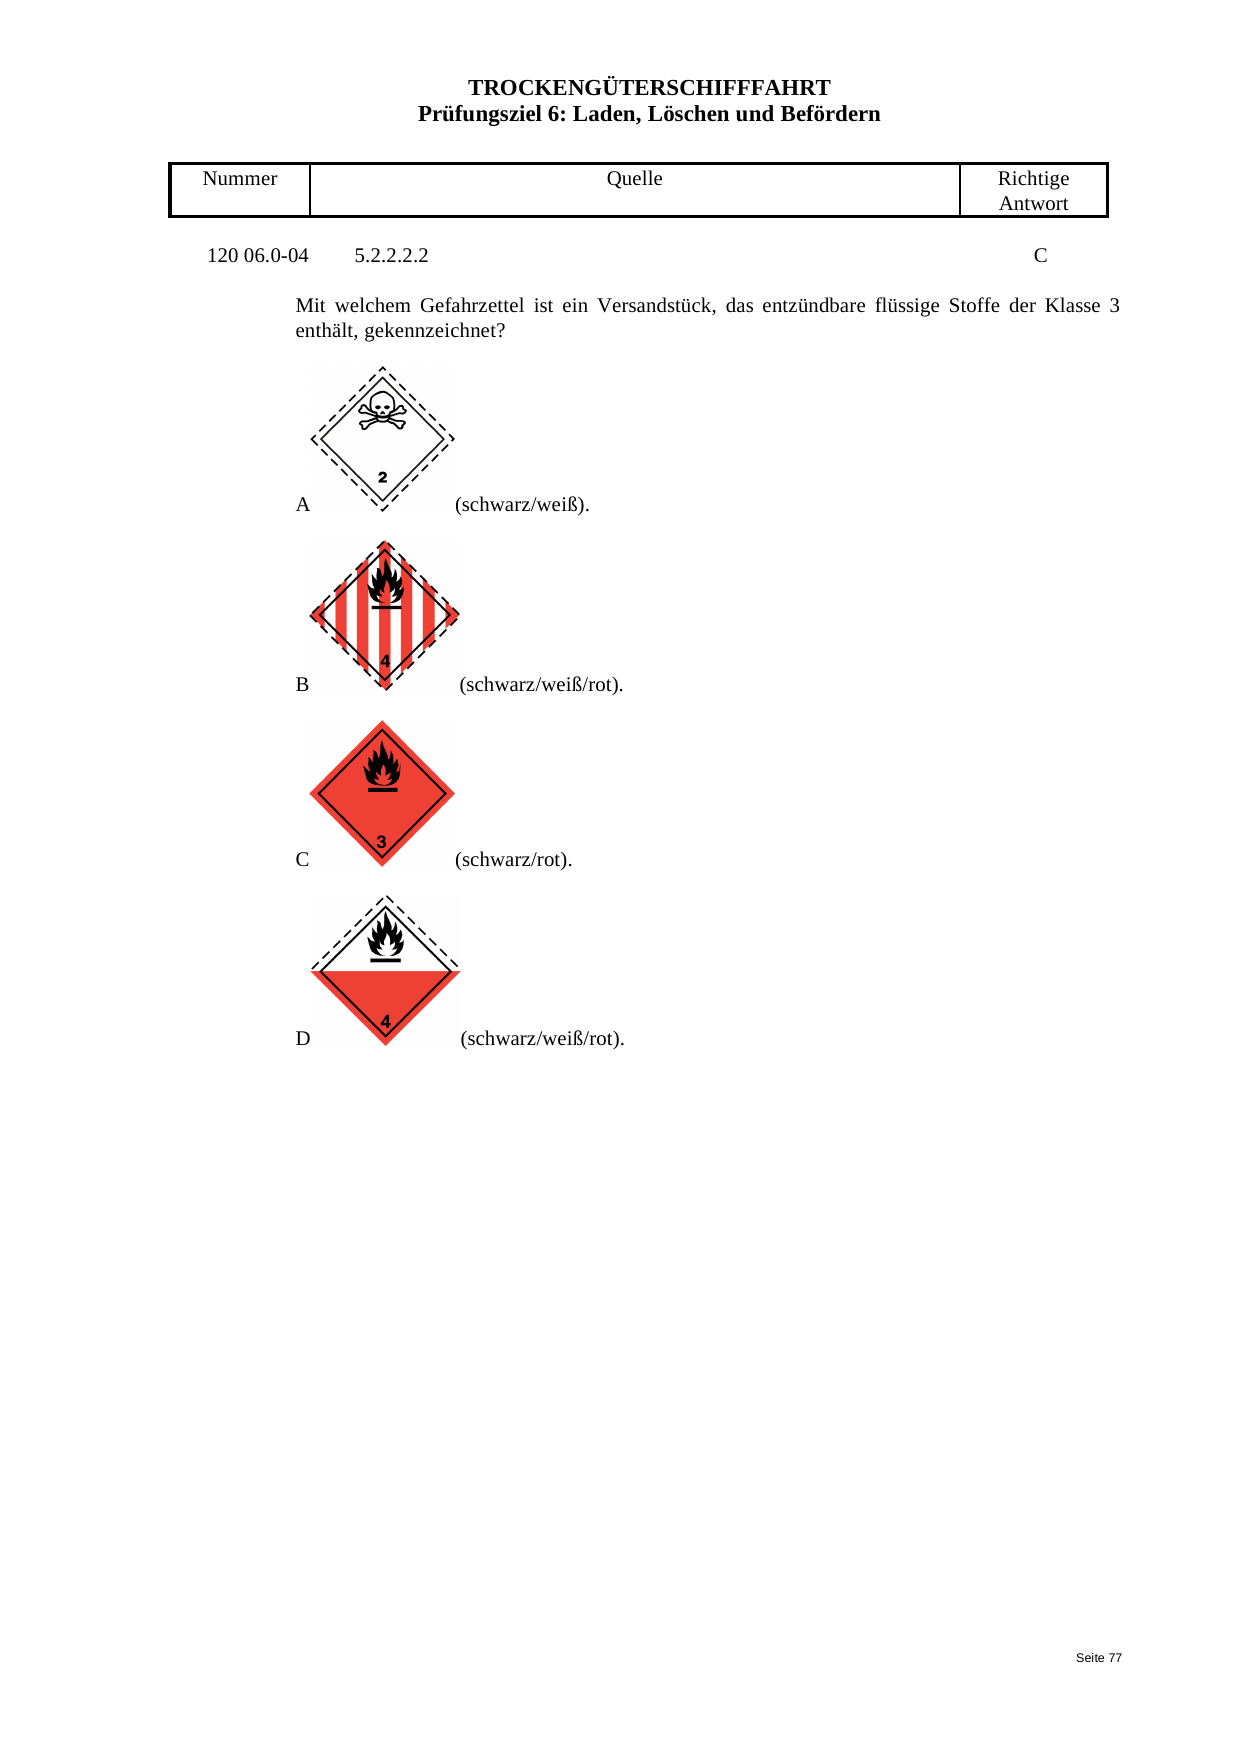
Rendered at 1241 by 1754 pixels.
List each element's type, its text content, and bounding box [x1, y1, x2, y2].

text D(schwarz/weiß/rot). [295, 896, 1122, 1050]
text B(schwarz/weiß/rot). [295, 541, 1122, 696]
picture [309, 540, 460, 691]
picture [310, 366, 455, 512]
text 120 06.0-04 5.2.2.2.2 C [177, 243, 1122, 267]
text C(schwarz/rot). [295, 721, 1122, 871]
text Mit welchem Gefahrzettel ist ein Versandstück, das entzündbare flüssige Stoffe der Klasse 3 enthält, gekennzeichnet? [177, 292, 1122, 342]
picture [310, 895, 461, 1046]
picture [309, 720, 455, 867]
text A(schwarz/weiß). [295, 367, 1122, 516]
